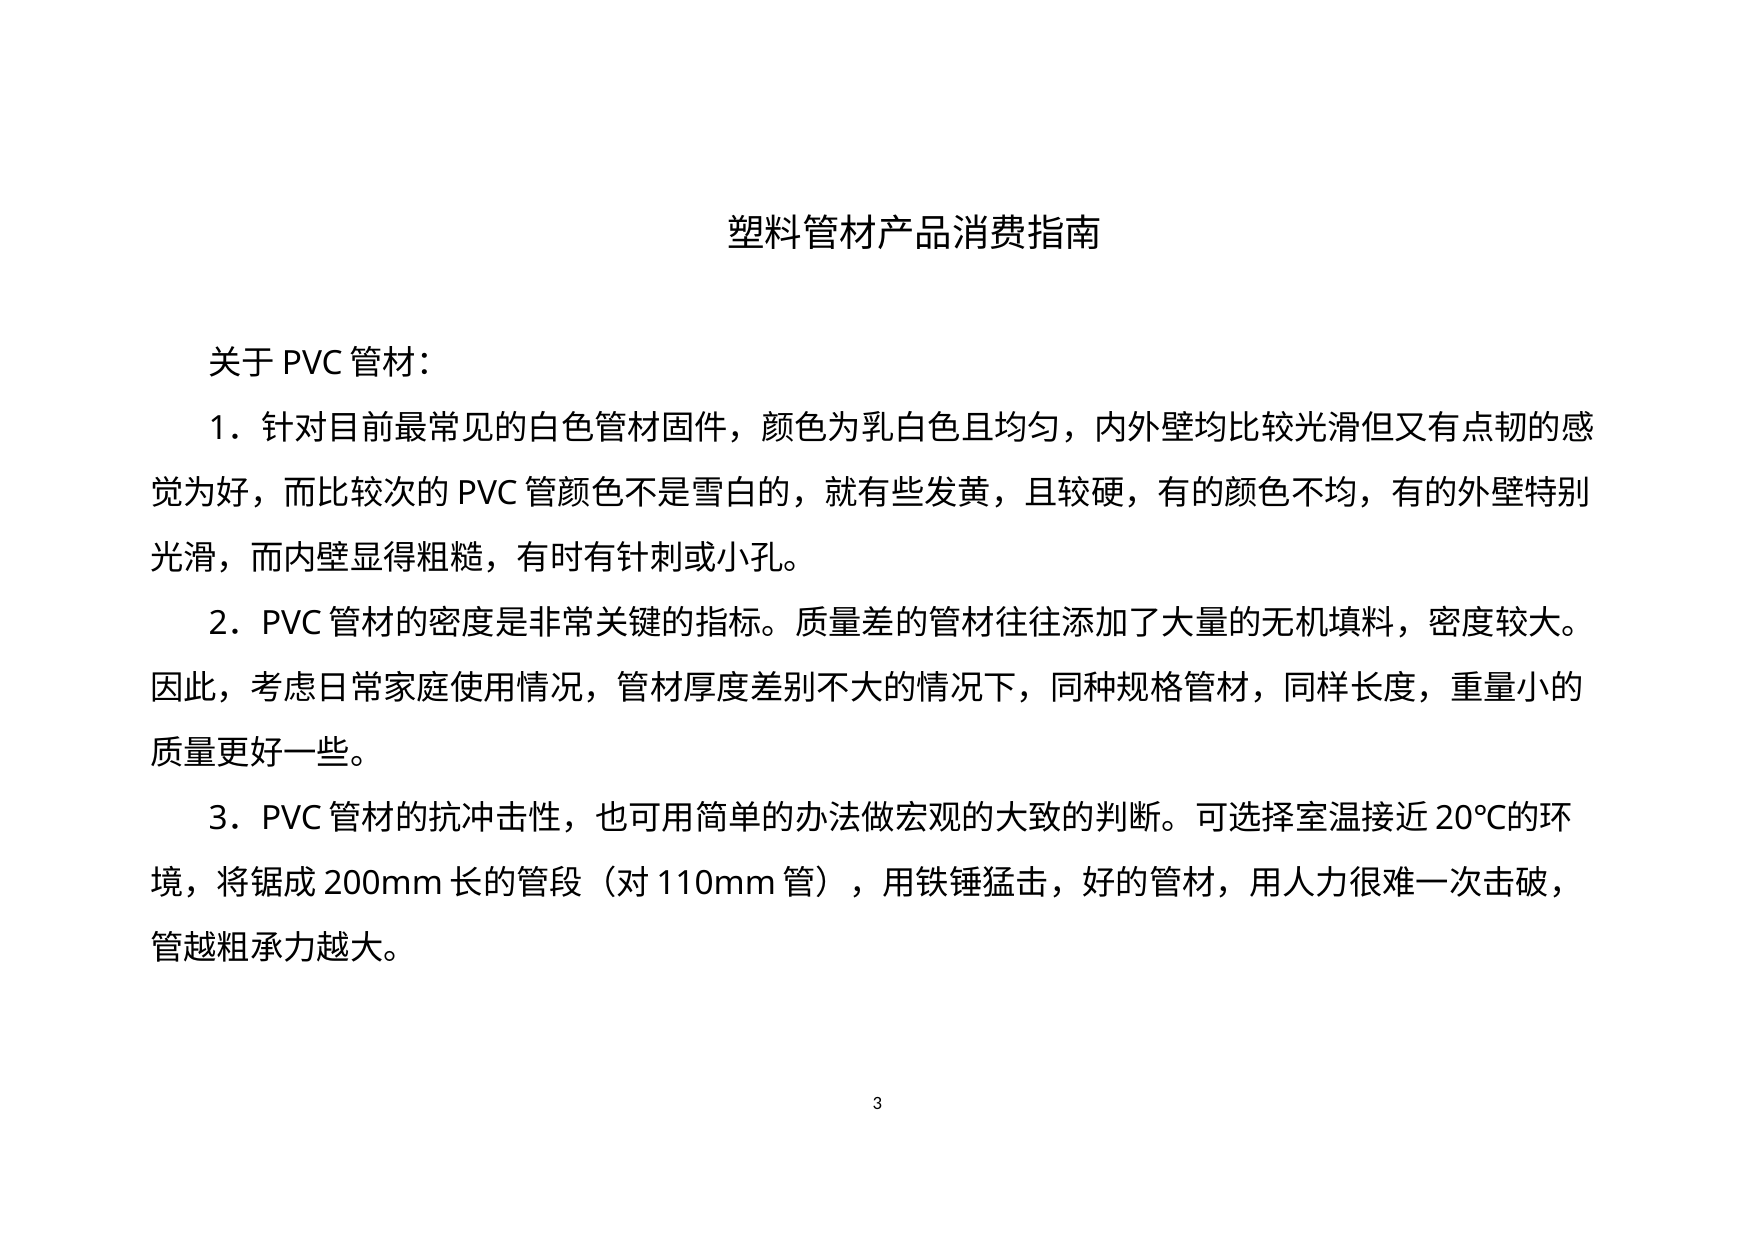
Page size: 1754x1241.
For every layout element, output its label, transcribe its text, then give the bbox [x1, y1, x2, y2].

text 2．PVC管材的密度是非常关键的指标。质量差的管材往往添加了大量的无机填料，密度较大。因此，考虑日常家庭使用情况，管材厚度差别不大的情况下，同种规格管材，同样长度，重量小的质量更好一些。 [150, 588, 1604, 783]
text 3．PVC管材的抗冲击性，也可用简单的办法做宏观的大致的判断。可选择室温接近20℃的环境，将锯成200mm长的管段（对110mm管），用铁锤猛击，好的管材，用人力很难一次击破，管越粗承力越大。 [150, 783, 1604, 978]
text 1．针对目前最常见的白色管材固件，颜色为乳白色且均匀，内外壁均比较光滑但又有点韧的感觉为好，而比较次的PVC管颜色不是雪白的，就有些发黄，且较硬，有的颜色不均，有的外壁特别光滑，而内壁显得粗糙，有时有针刺或小孔。 [150, 393, 1604, 588]
text 塑料管材产品消费指南 [150, 198, 1604, 263]
text 关于PVC管材： [150, 328, 1604, 393]
